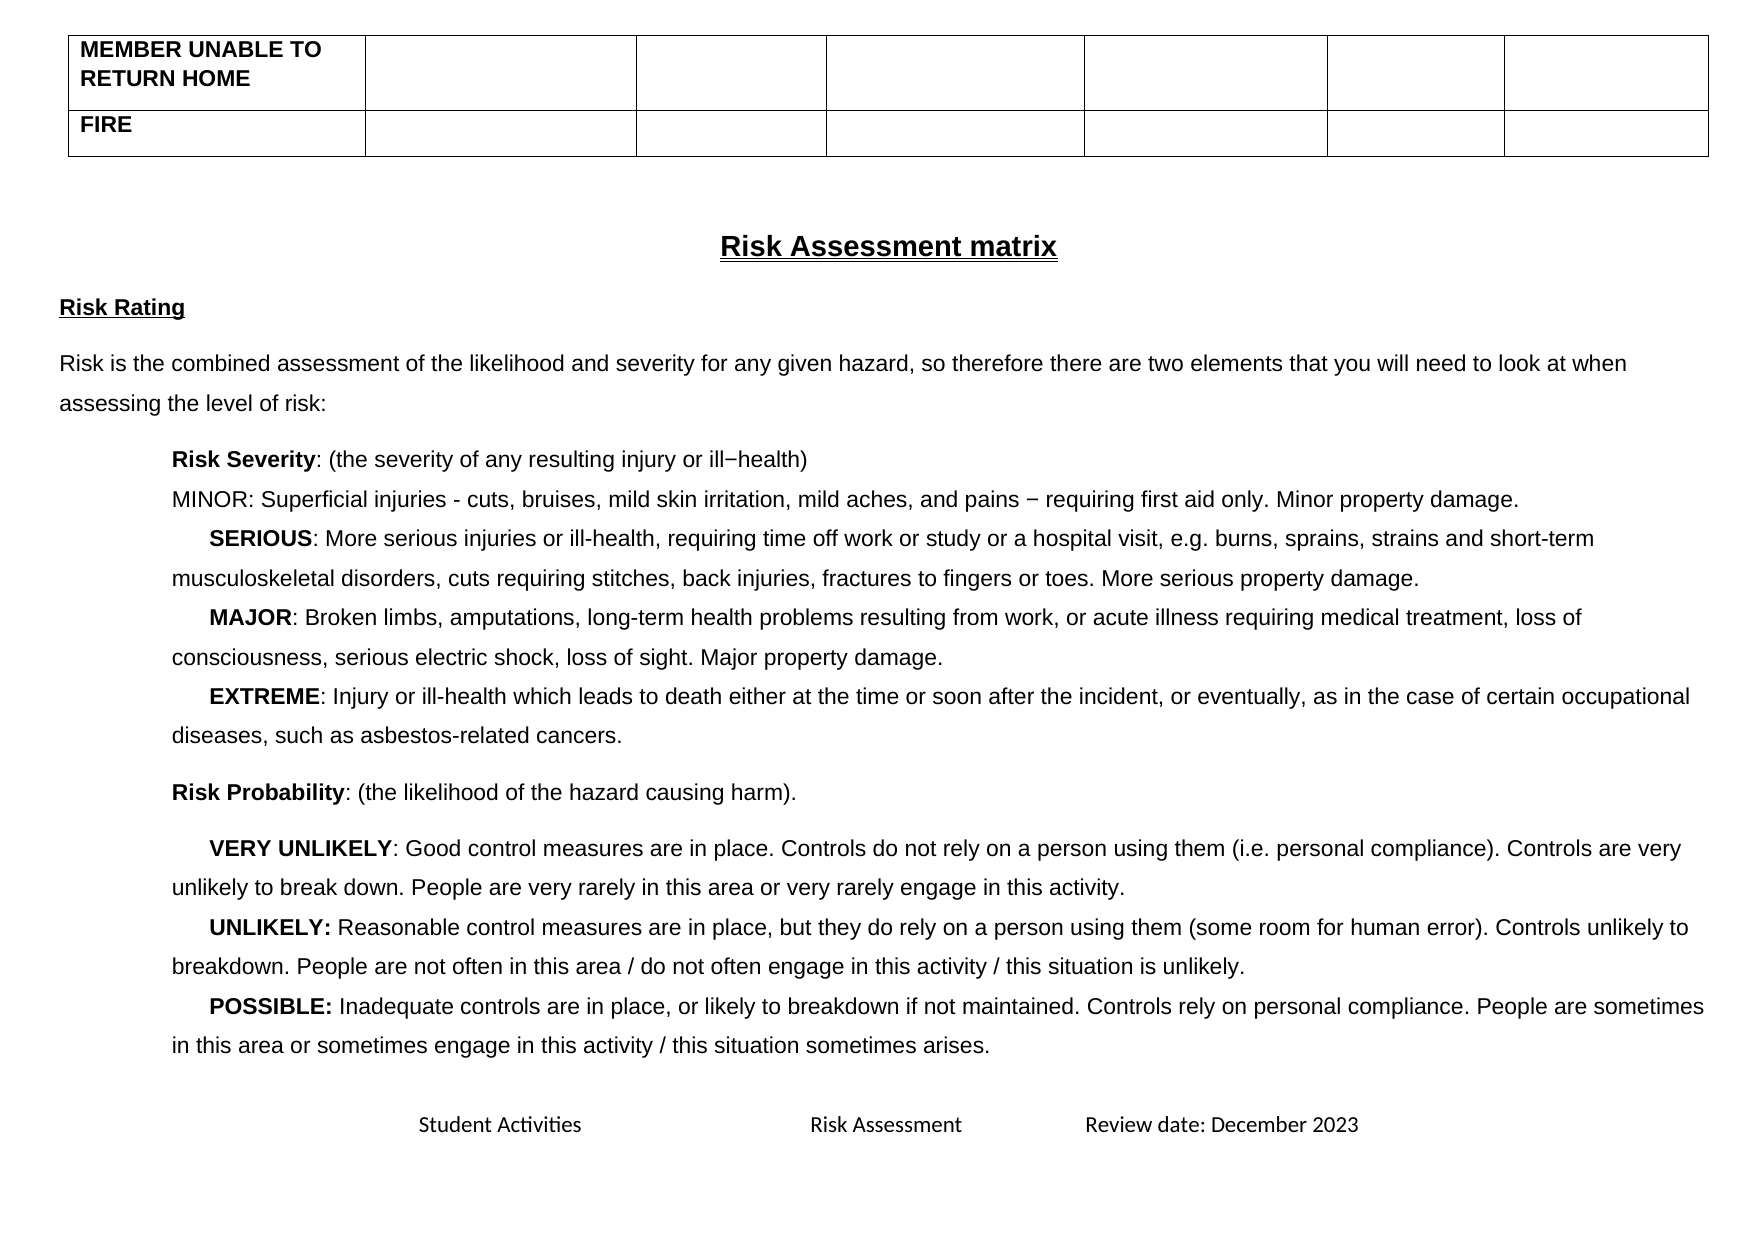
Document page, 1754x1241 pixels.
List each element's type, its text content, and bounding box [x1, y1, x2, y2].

table_cell [1328, 111, 1504, 156]
list Risk Severity: (the severity of any resulting injury or ill−health) [172, 446, 1718, 472]
text Risk Probability: (the likelihood of the hazard causing harm). [97, 778, 1718, 805]
table_cell [1085, 36, 1327, 110]
table_cell [637, 111, 826, 156]
text Risk is the combined assessment of the likelihood and severity for any given hazard, so therefore there are two elements that you will need to look at when assessing the level of risk: [59, 350, 1718, 416]
list SERIOUS: More serious injuries or ill-health, requiring time off work or study or a hospital visit, e.g. burns, sprains, strains and short-term musculoskeletal disorders, cuts requiring stitches, back injuries, fractures to fingers or toes. More serious property damage. [172, 525, 1718, 591]
table_cell [1505, 36, 1708, 110]
table_cell FIRE [69, 111, 365, 156]
table_cell MEMBER UNABLE TO RETURN HOME [69, 36, 365, 110]
table_cell [827, 111, 1084, 156]
table_cell [366, 111, 636, 156]
list MINOR: Superficial injuries - cuts, bruises, mild skin irritation, mild aches, and pains − requiring first aid only. Minor property damage. [172, 486, 1718, 512]
text Risk Rating [59, 294, 1718, 321]
text Risk Assessment matrix [59, 229, 1718, 262]
list MAJOR: Broken limbs, amputations, long-term health problems resulting from work, or acute illness requiring medical treatment, loss of consciousness, serious electric shock, loss of sight. Major property damage. [172, 604, 1718, 670]
list EXTREME: Injury or ill-health which leads to death either at the time or soon after the incident, or eventually, as in the case of certain occupational diseases, such as asbestos-related cancers. [172, 683, 1718, 749]
list VERY UNLIKELY: Good control measures are in place. Controls do not rely on a person using them (i.e. personal compliance). Controls are very unlikely to break down. People are very rarely in this area or very rarely engage in this activity. [172, 835, 1718, 901]
table_cell [1505, 111, 1708, 156]
table_cell [1085, 111, 1327, 156]
list UNLIKELY: Reasonable control measures are in place, but they do rely on a person using them (some room for human error). Controls unlikely to breakdown. People are not often in this area / do not often engage in this activity / this situation is unlikely. [172, 914, 1718, 979]
list POSSIBLE: Inadequate controls are in place, or likely to breakdown if not maintained. Controls rely on personal compliance. People are sometimes in this area or sometimes engage in this activity / this situation sometimes arises. [172, 993, 1718, 1058]
table_cell [827, 36, 1084, 110]
table_cell [366, 36, 636, 110]
table_cell [637, 36, 826, 110]
table_cell [1328, 36, 1504, 110]
